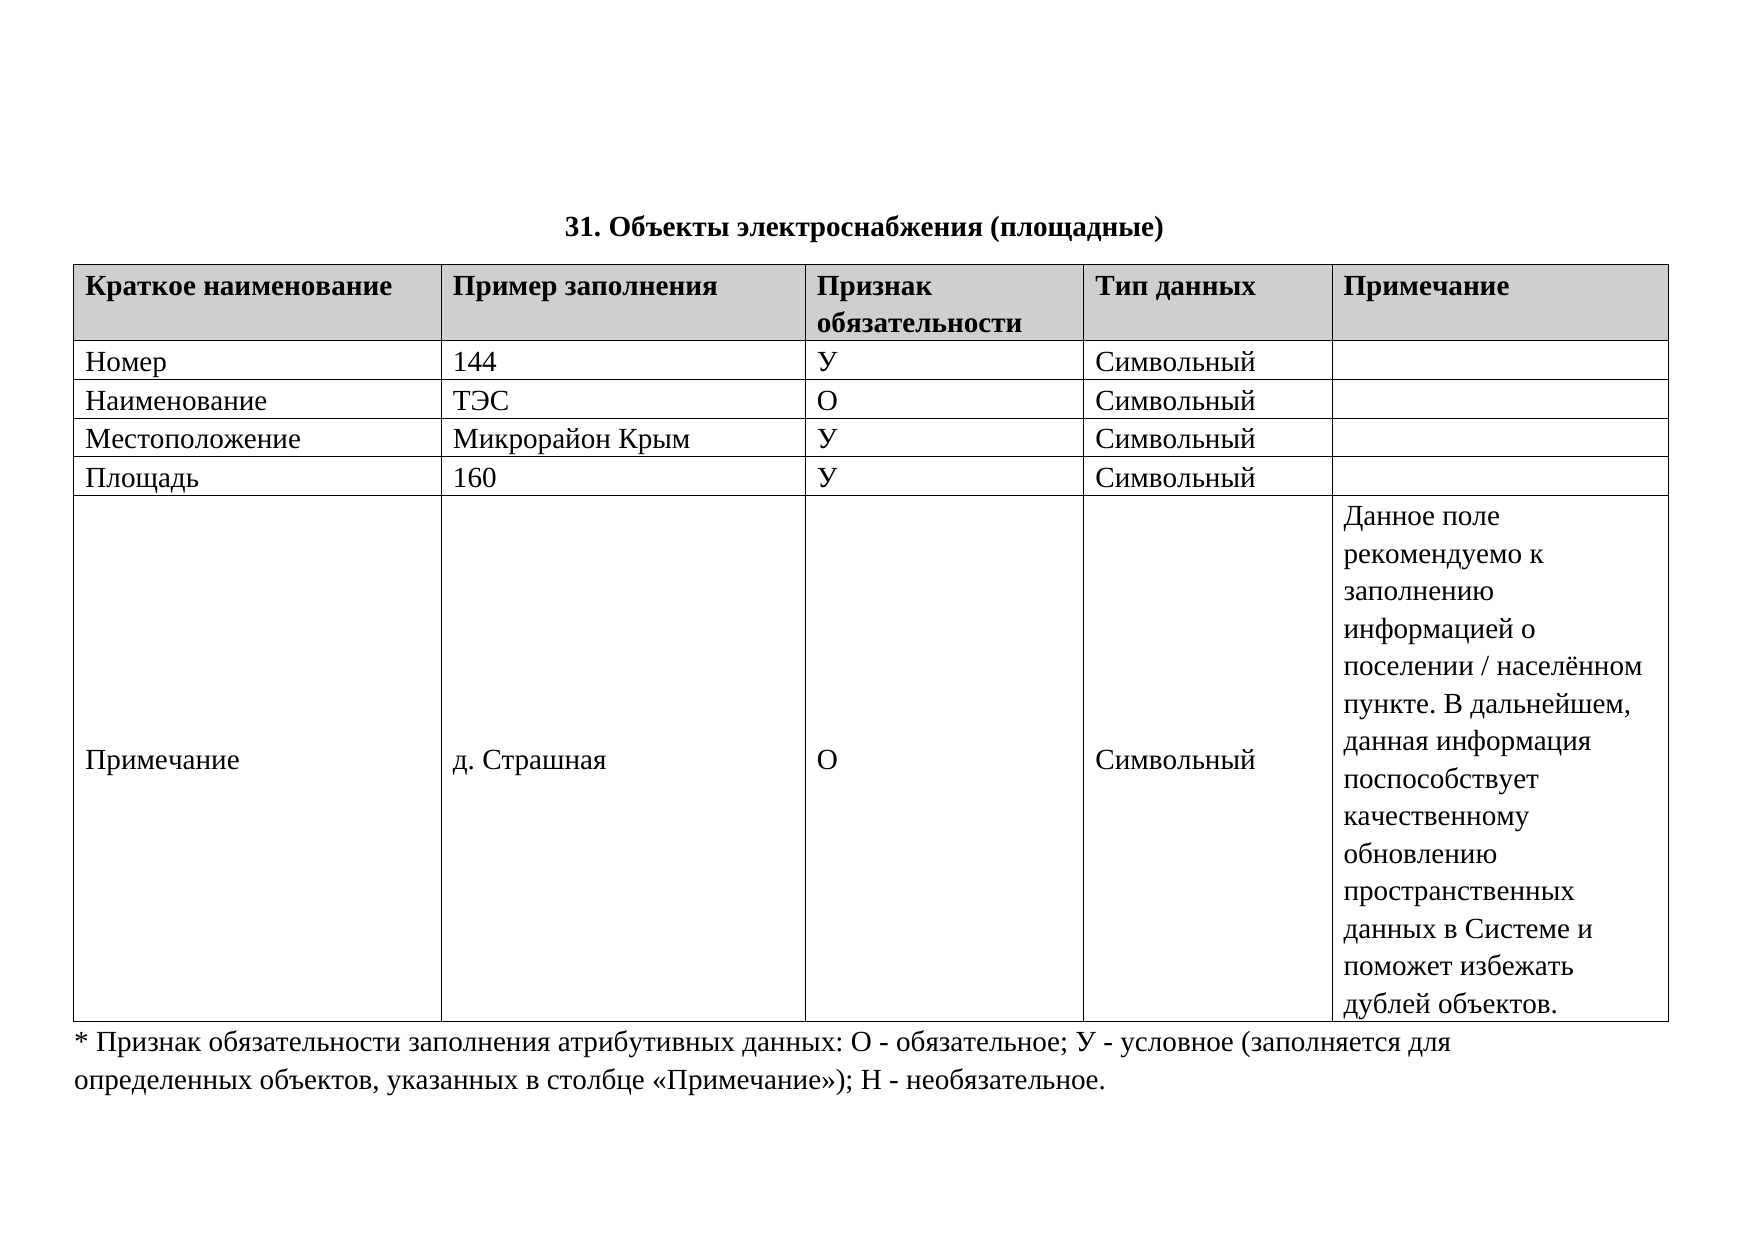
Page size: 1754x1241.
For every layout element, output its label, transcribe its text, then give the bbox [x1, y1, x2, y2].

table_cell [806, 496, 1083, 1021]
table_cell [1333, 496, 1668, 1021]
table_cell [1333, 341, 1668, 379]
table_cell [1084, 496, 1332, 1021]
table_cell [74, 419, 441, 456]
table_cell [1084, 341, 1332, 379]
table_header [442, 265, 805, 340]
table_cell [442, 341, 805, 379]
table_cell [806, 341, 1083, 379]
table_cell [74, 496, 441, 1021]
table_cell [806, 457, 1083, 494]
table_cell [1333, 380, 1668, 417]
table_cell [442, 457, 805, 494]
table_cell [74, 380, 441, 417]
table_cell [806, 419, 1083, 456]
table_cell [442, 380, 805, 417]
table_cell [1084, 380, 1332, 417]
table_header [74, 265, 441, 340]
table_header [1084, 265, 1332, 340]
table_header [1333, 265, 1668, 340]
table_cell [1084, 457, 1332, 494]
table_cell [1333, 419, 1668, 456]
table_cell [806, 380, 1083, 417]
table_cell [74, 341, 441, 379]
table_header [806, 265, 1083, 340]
text 31. Объекты электроснабжения (площадные) [29, 206, 1625, 243]
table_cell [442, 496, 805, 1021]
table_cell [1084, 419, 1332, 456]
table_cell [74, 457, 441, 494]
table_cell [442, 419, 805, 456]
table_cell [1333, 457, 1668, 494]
text * Признак обязательности заполнения атрибутивных данных: О - обязательное; У - условное (заполняется для определенных объектов, указанных в столбце «Примечание»); Н - необязательное. [74, 1022, 1625, 1097]
